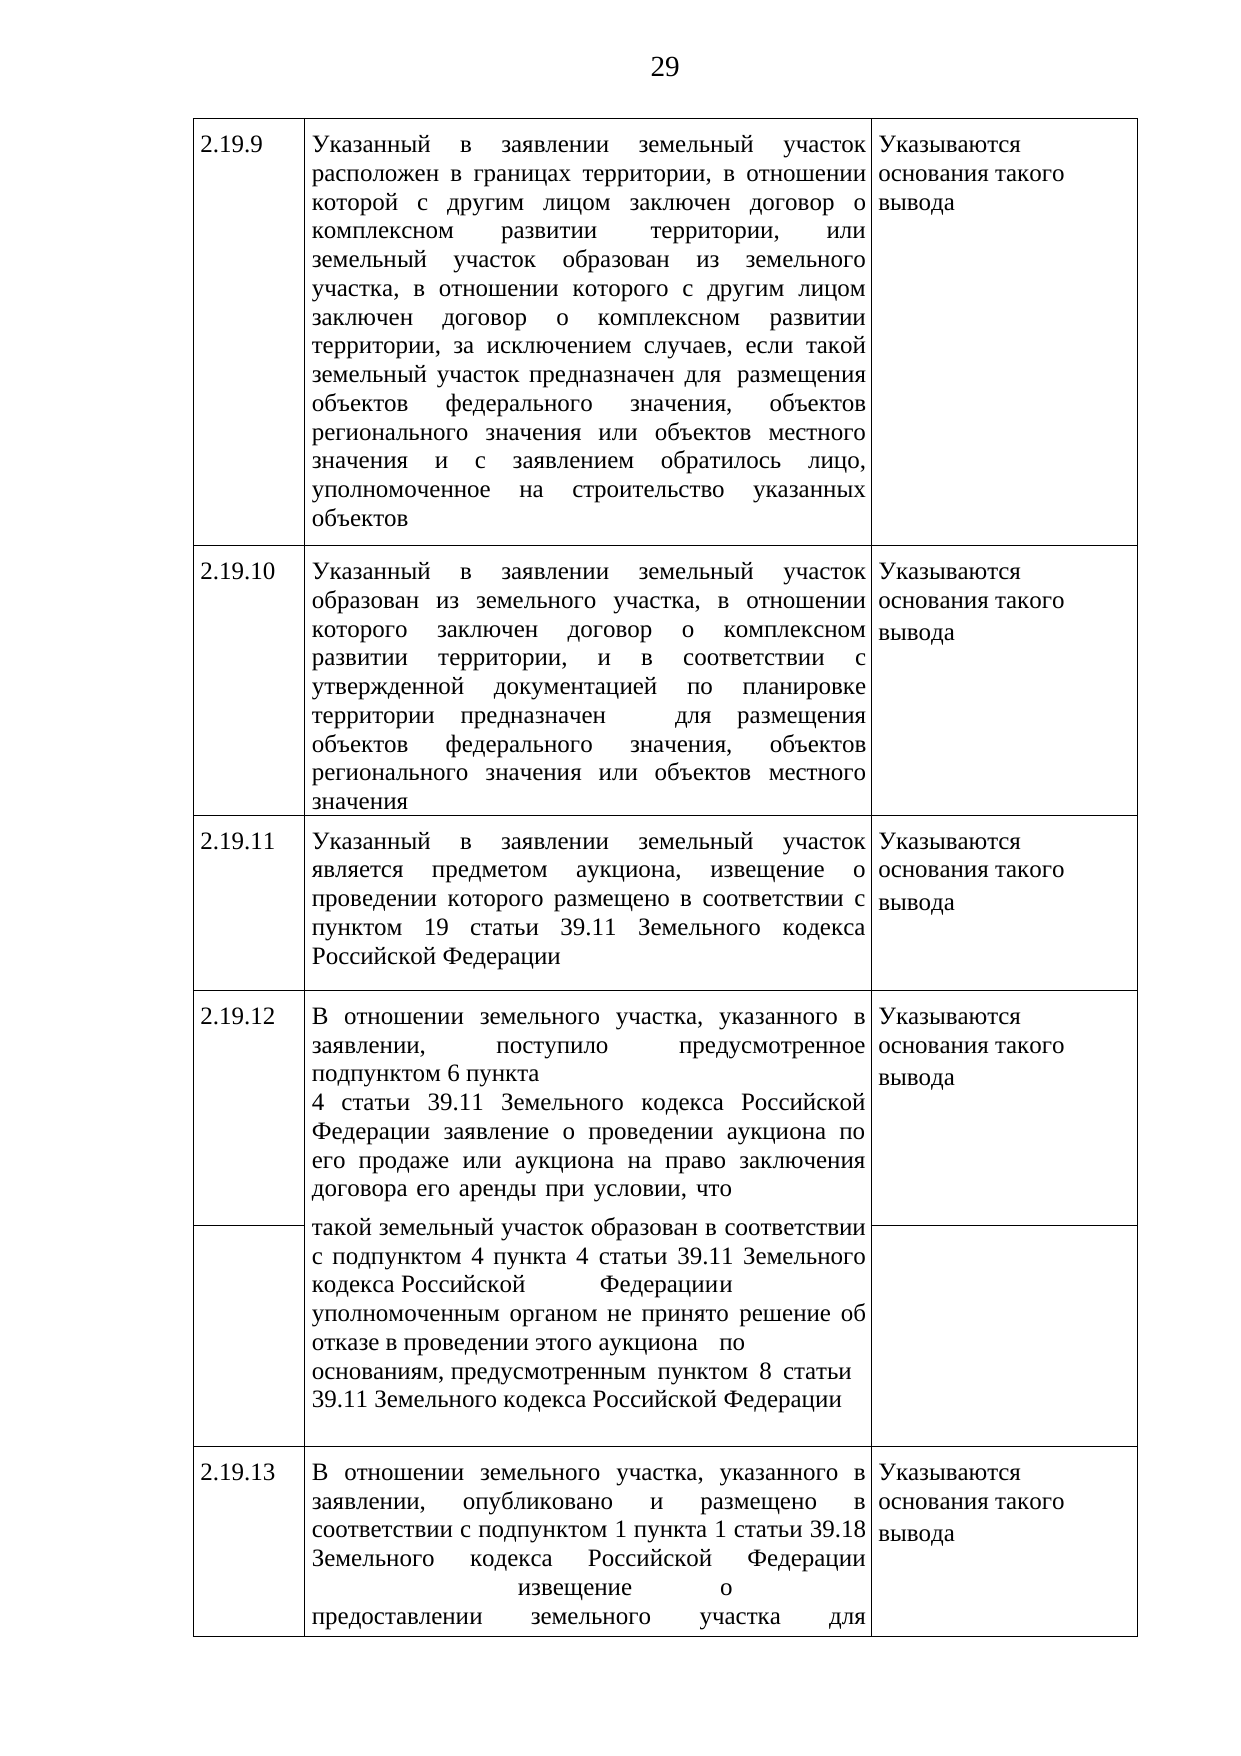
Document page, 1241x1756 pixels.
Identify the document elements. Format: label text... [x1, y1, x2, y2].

table_cell Указываются основания такого вывода [872, 991, 1137, 1225]
table_cell [872, 1226, 1137, 1446]
table_cell 2.19.10 [194, 546, 304, 815]
table_cell Указываются основания такого вывода [872, 816, 1137, 990]
table_cell [194, 1226, 304, 1446]
table_cell Указанный в заявлении земельный участок является предметом аукциона, извещение о проведении которого размещено в соответствии с пунктом 19 статьи 39.11 Земельного кодекса Российской Федерации [305, 816, 871, 990]
table_cell 2.19.9 [194, 119, 304, 545]
table_cell Указанный в заявлении земельный участок образован из земельного участка, в отношении которого заключен договор о комплексном развитии территории, и в соответствии с утвержденной документацией по планировке территории предназначен для размещения объектов федерального значения, объектов регионального значения или объектов местного значения [305, 546, 871, 815]
table_cell 2.19.11 [194, 816, 304, 990]
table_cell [872, 1447, 1137, 1636]
table_cell 2.19.12 [194, 991, 304, 1225]
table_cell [872, 119, 1137, 545]
table_cell Указываются основания такого вывода [872, 546, 1137, 815]
table_cell В отношении земельного участка, указанного в заявлении, поступило предусмотренное подпунктом 6 пункта 4 статьи 39.11 Земельного кодекса Российской Федерации заявление о проведении аукциона по его продаже или аукциона на право заключения договора его аренды при условии, что такой земельный участок образован в соответствии с подпунктом 4 пункта 4 статьи 39.11 Земельного кодекса Российской Федерации и уполномоченным органом не принято решение об отказе в проведении этого аукциона по основаниям, предусмотренным пунктом 8 статьи 39.11 Земельного кодекса Российской Федерации [305, 991, 871, 1446]
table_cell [305, 1447, 871, 1636]
table_cell 2.19.13 [194, 1447, 304, 1636]
table_cell Указанный в заявлении земельный участок расположен в границах территории, в отношении которой с другим лицом заключен договор о комплексном развитии территории, или земельный участок образован из земельного участка, в отношении которого с другим лицом заключен договор о комплексном развитии территории, за исключением случаев, если такой земельный участок предназначен для размещения объектов федерального значения, объектов регионального значения или объектов местного значения и с заявлением обратилось лицо, уполномоченное на строительство указанных объектов [305, 119, 871, 545]
